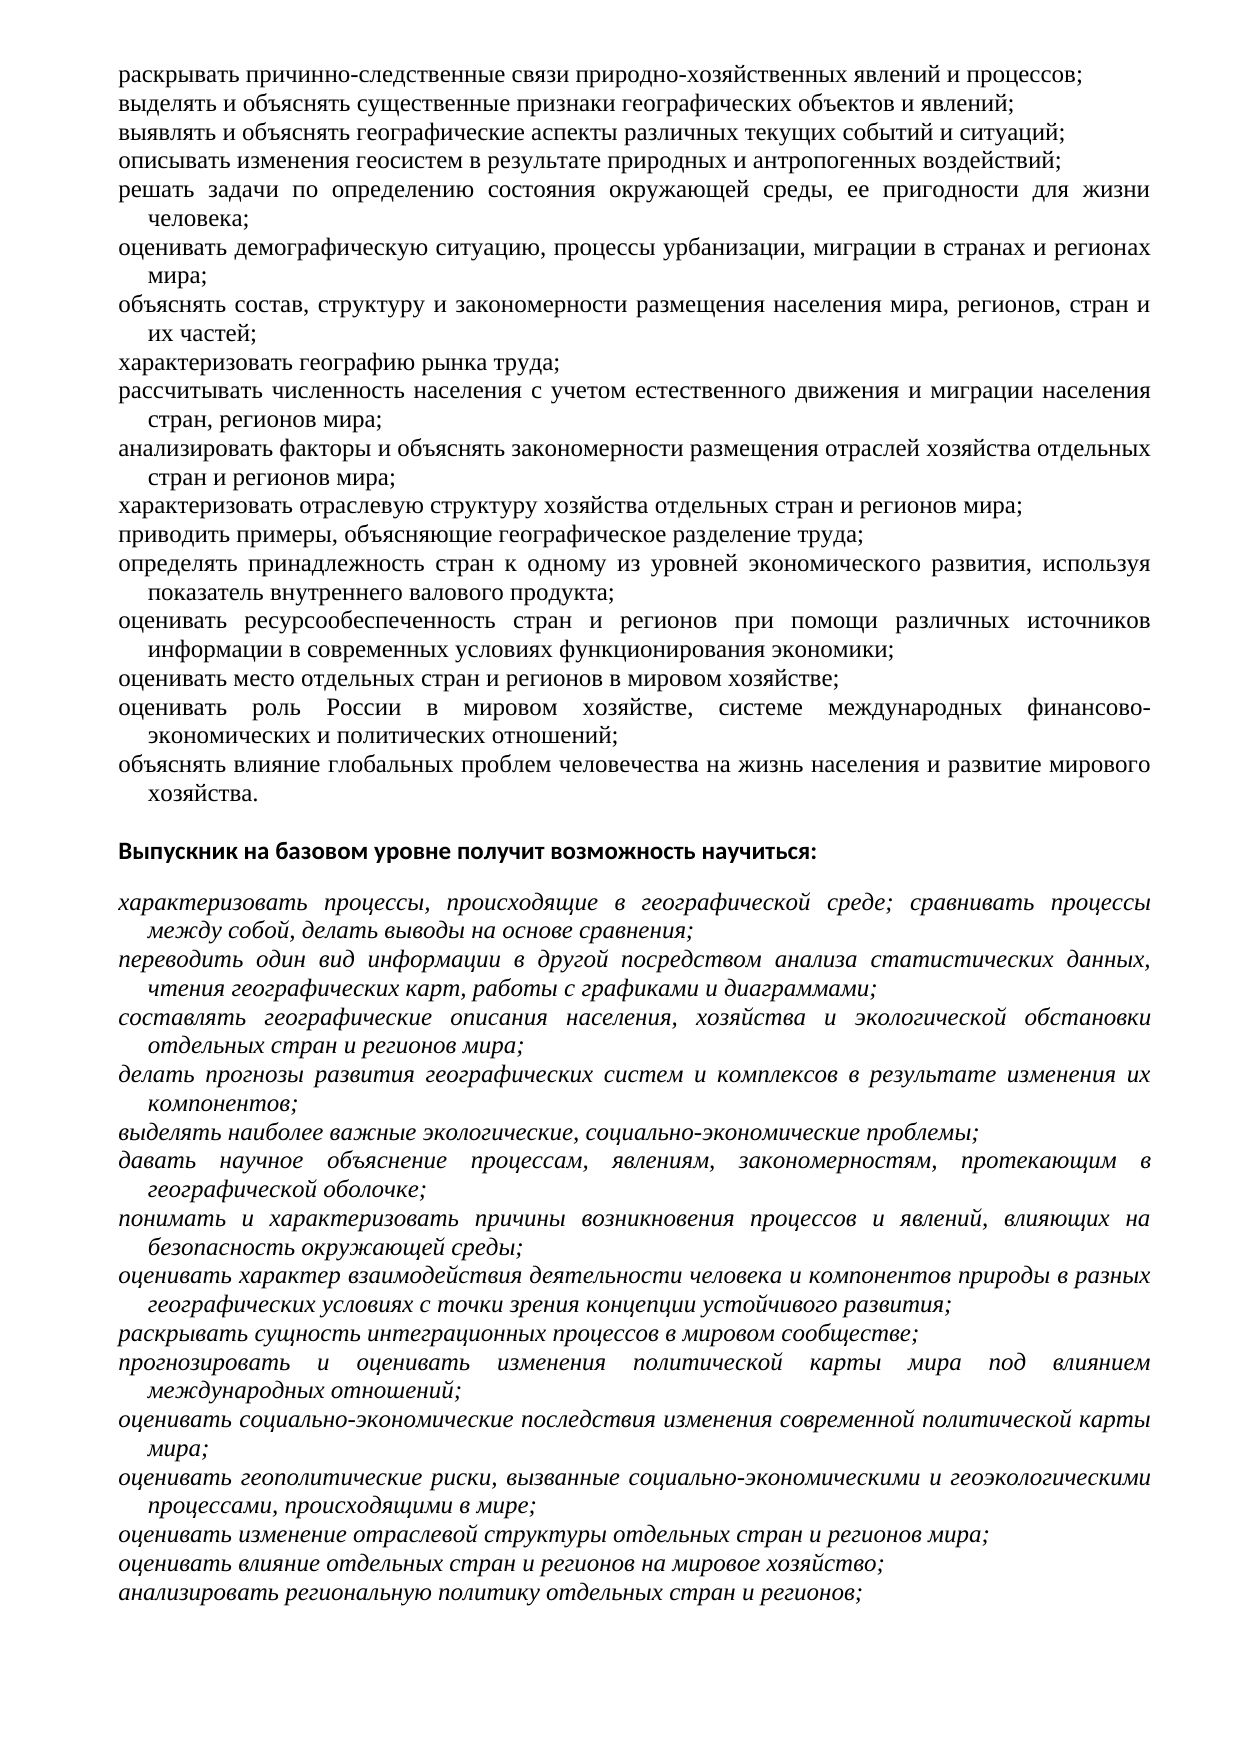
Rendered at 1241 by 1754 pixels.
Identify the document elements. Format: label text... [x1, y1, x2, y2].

text оценивать место отдельных стран и регионов в мировом хозяйстве; [118, 663, 1152, 692]
text приводить примеры, объясняющие географическое разделение труда; [118, 519, 1152, 548]
text составлять географические описания населения, хозяйства и экологической обстановки отдельных стран и регионов мира; [118, 1002, 1152, 1059]
text описывать изменения геосистем в результате природных и антропогенных воздействий; [118, 145, 1152, 174]
text оценивать характер взаимодействия деятельности человека и компонентов природы в разных географических условиях с точки зрения концепции устойчивого развития; [118, 1261, 1152, 1318]
text делать прогнозы развития географических систем и комплексов в результате изменения их компонентов; [118, 1059, 1152, 1117]
text определять принадлежность стран к одному из уровней экономического развития, используя показатель внутреннего валового продукта; [118, 548, 1152, 605]
text рассчитывать численность населения с учетом естественного движения и миграции населения стран, регионов мира; [118, 375, 1152, 433]
text оценивать влияние отдельных стран и регионов на мировое хозяйство; [118, 1548, 1152, 1577]
text решать задачи по определению состояния окружающей среды, ее пригодности для жизни человека; [118, 174, 1152, 232]
text оценивать геополитические риски, вызванные социально-экономическими и геоэкологическими процессами, происходящими в мире; [118, 1462, 1152, 1519]
text анализировать факторы и объяснять закономерности размещения отраслей хозяйства отдельных стран и регионов мира; [118, 433, 1152, 490]
text Выпускник на базовом уровне получит возможность научиться: [118, 835, 1152, 866]
text анализировать региональную политику отдельных стран и регионов; [118, 1577, 1152, 1606]
text характеризовать процессы, происходящие в географической среде; сравнивать процессы между собой, делать выводы на основе сравнения; [118, 887, 1152, 944]
text характеризовать географию рынка труда; [118, 347, 1152, 375]
text выделять наиболее важные экологические, социально-экономические проблемы; [118, 1117, 1152, 1146]
text давать научное объяснение процессам, явлениям, закономерностям, протекающим в географической оболочке; [118, 1146, 1152, 1203]
text выделять и объяснять существенные признаки географических объектов и явлений; [118, 88, 1152, 117]
text характеризовать отраслевую структуру хозяйства отдельных стран и регионов мира; [118, 490, 1152, 519]
text объяснять влияние глобальных проблем человечества на жизнь населения и развитие мирового хозяйства. [118, 749, 1152, 807]
text оценивать социально-экономические последствия изменения современной политической карты мира; [118, 1404, 1152, 1462]
text оценивать ресурсообеспеченность стран и регионов при помощи различных источников информации в современных условиях функционирования экономики; [118, 605, 1152, 663]
text раскрывать сущность интеграционных процессов в мировом сообществе; [118, 1318, 1152, 1347]
text оценивать роль России в мировом хозяйстве, системе международных финансово-экономических и политических отношений; [118, 692, 1152, 749]
text выявлять и объяснять географические аспекты различных текущих событий и ситуаций; [118, 117, 1152, 145]
text оценивать изменение отраслевой структуры отдельных стран и регионов мира; [118, 1519, 1152, 1548]
text оценивать демографическую ситуацию, процессы урбанизации, миграции в странах и регионах мира; [118, 232, 1152, 289]
text объяснять состав, структуру и закономерности размещения населения мира, регионов, стран и их частей; [118, 289, 1152, 347]
text понимать и характеризовать причины возникновения процессов и явлений, влияющих на безопасность окружающей среды; [118, 1203, 1152, 1261]
text переводить один вид информации в другой посредством анализа статистических данных, чтения географических карт, работы с графиками и диаграммами; [118, 944, 1152, 1002]
text раскрывать причинно-следственные связи природно-хозяйственных явлений и процессов; [118, 59, 1152, 88]
text прогнозировать и оценивать изменения политической карты мира под влиянием международных отношений; [118, 1347, 1152, 1404]
